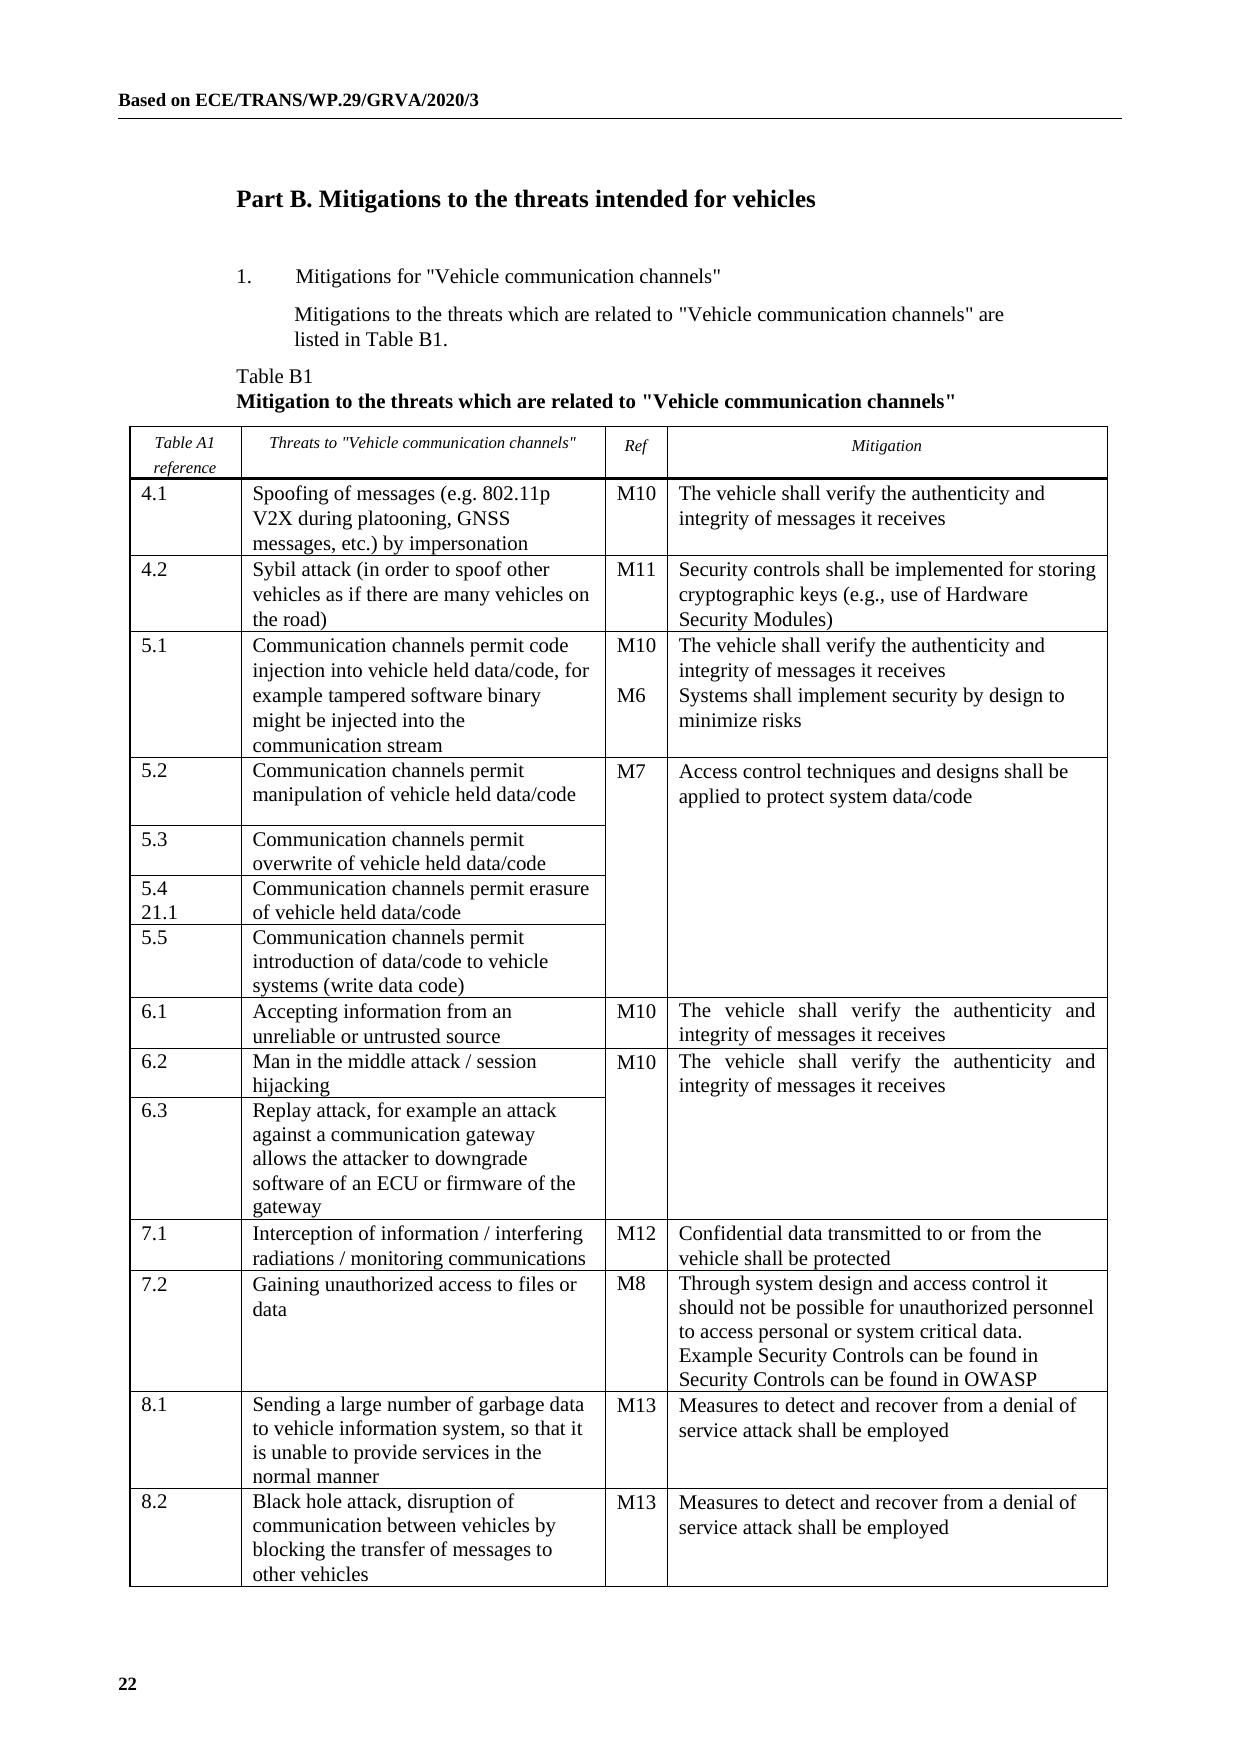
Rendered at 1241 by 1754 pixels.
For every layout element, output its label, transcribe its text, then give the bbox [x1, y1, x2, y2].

table_cell M10 [606, 1049, 667, 1218]
table_cell M10 [606, 480, 667, 555]
table_cell 8.2 [131, 1489, 241, 1586]
table_cell The vehicle shall verify the authenticity and integrity of messages it receives [668, 998, 1107, 1048]
table_cell Accepting information from an unreliable or untrusted source [242, 998, 605, 1048]
table_cell Communication channels permit overwrite of vehicle held data/code [242, 826, 605, 874]
table_cell The vehicle shall verify the authenticity and integrity of messages it receives Systems shall implement security by design to minimize risks [668, 632, 1107, 757]
table_cell Confidential data transmitted to or from the vehicle shall be protected [668, 1220, 1107, 1269]
table_cell M12 [606, 1220, 667, 1269]
table_cell 6.3 [131, 1098, 241, 1218]
table_cell Spoofing of messages (e.g. 802.11p V2X during platooning, GNSS messages, etc.) by impersonation [242, 480, 605, 555]
table_cell M10 M6 [606, 632, 667, 757]
table_cell The vehicle shall verify the authenticity and integrity of messages it receives [668, 1049, 1107, 1218]
table_header Ref [606, 427, 667, 477]
table_cell 5.5 [131, 925, 241, 997]
table_header Table A1 reference [131, 427, 241, 477]
table_cell Sending a large number of garbage data to vehicle information system, so that it is unable to provide services in the normal manner [242, 1392, 605, 1488]
table_cell Security controls shall be implemented for storing cryptographic keys (e.g., use of Hardware Security Modules) [668, 556, 1107, 631]
table_cell 7.2 [131, 1271, 241, 1391]
table_cell 5.4 21.1 [131, 876, 241, 924]
table_cell M11 [606, 556, 667, 631]
table_cell M13 [606, 1489, 667, 1586]
table_cell Black hole attack, disruption of communication between vehicles by blocking the transfer of messages to other vehicles [242, 1489, 605, 1586]
table_cell Sybil attack (in order to spoof other vehicles as if there are many vehicles on the road) [242, 556, 605, 631]
table_cell 4.1 [131, 480, 241, 555]
table_cell Replay attack, for example an attack against a communication gateway allows the attacker to downgrade software of an ECU or firmware of the gateway [242, 1098, 605, 1218]
table_cell M8 [606, 1271, 667, 1391]
table_cell Measures to detect and recover from a denial of service attack shall be employed [668, 1392, 1107, 1488]
text 1. Mitigations for "Vehicle communication channels" [236, 263, 1004, 288]
table_cell Communication channels permit introduction of data/code to vehicle systems (write data code) [242, 925, 605, 997]
text Part B. Mitigations to the threats intended for vehicles [118, 185, 1004, 213]
table_cell 4.2 [131, 556, 241, 631]
table_cell 5.1 [131, 632, 241, 757]
table_cell Communication channels permit manipulation of vehicle held data/code [242, 758, 605, 825]
table_header Mitigation [668, 427, 1107, 477]
text Mitigations to the threats which are related to "Vehicle communication channels" are listed in Table B1. [294, 301, 1004, 351]
table_cell The vehicle shall verify the authenticity and integrity of messages it receives [668, 480, 1107, 555]
table_cell Measures to detect and recover from a denial of service attack shall be employed [668, 1489, 1107, 1586]
table_cell Through system design and access control it should not be possible for unauthorized personnel to access personal or system critical data. Example Security Controls can be found in Security Controls can be found in OWASP [668, 1271, 1107, 1391]
table_cell M13 [606, 1392, 667, 1488]
table_cell Communication channels permit erasure of vehicle held data/code [242, 876, 605, 924]
table_cell M7 [606, 758, 667, 997]
table_cell 6.1 [131, 998, 241, 1048]
table_cell Interception of information / interfering radiations / monitoring communications [242, 1220, 605, 1269]
table_cell Gaining unauthorized access to files or data [242, 1271, 605, 1391]
table_header Threats to "Vehicle communication channels" [242, 427, 605, 477]
table_cell 5.3 [131, 826, 241, 874]
table_cell 5.2 [131, 758, 241, 825]
table_cell 8.1 [131, 1392, 241, 1488]
table_cell 6.2 [131, 1049, 241, 1097]
table_cell 7.1 [131, 1220, 241, 1269]
table_cell Access control techniques and designs shall be applied to protect system data/code [668, 758, 1107, 997]
text Table B1 Mitigation to the threats which are related to "Vehicle communication channels" [236, 363, 1004, 413]
table_cell M10 [606, 998, 667, 1048]
table_cell Man in the middle attack / session hijacking [242, 1049, 605, 1097]
table_cell Communication channels permit code injection into vehicle held data/code, for example tampered software binary might be injected into the communication stream [242, 632, 605, 757]
